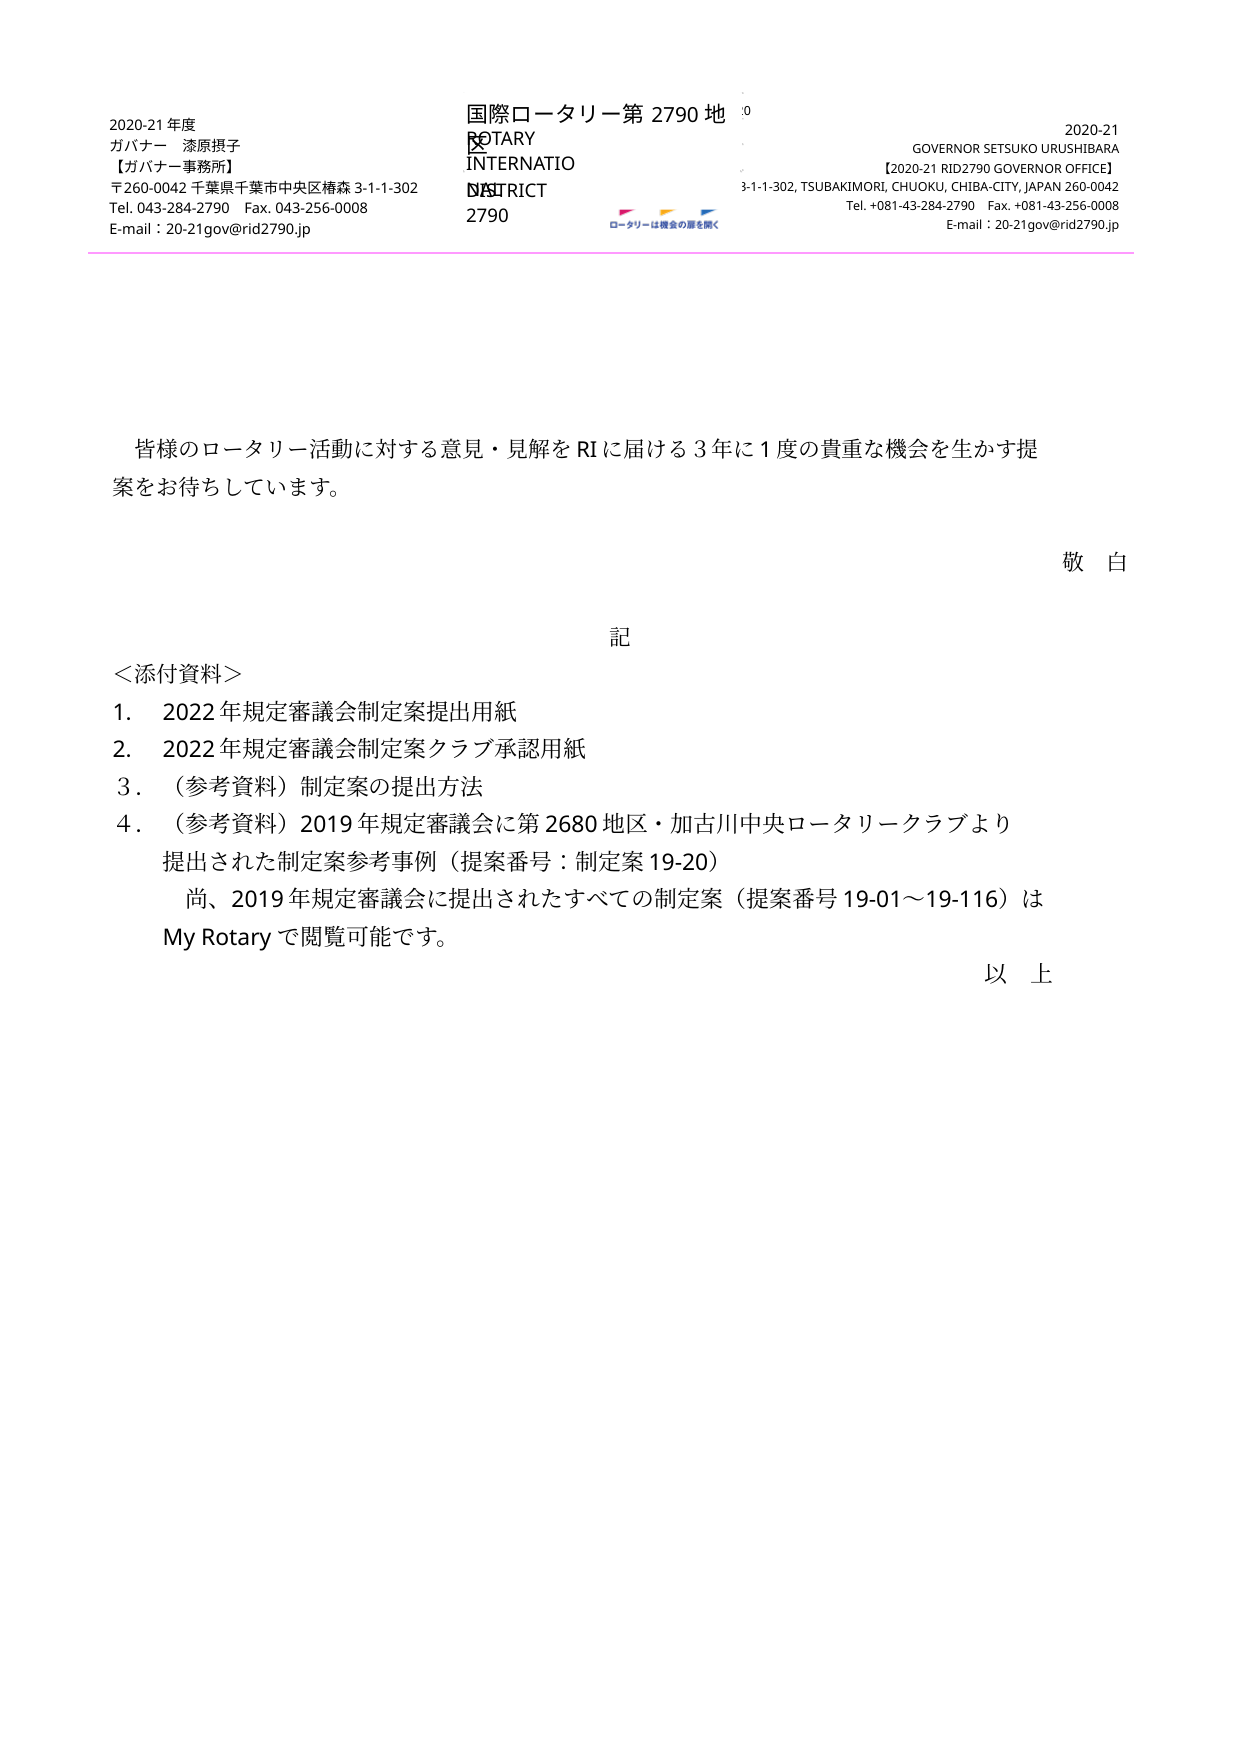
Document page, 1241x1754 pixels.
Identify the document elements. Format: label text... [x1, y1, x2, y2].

subtitle 記 [112, 617, 1128, 654]
list 尚、2019年規定審議会に提出されたすべての制定案（提案番号19-01～19-116）は [162, 879, 1053, 917]
list （参考資料）2019年規定審議会に第2680地区・加古川中央ロータリークラブより [112, 804, 1053, 842]
list 2022年規定審議会制定案クラブ承認用紙 [112, 729, 1053, 767]
list My Rotary で閲覧可能です。 [162, 917, 1053, 954]
list （参考資料）制定案の提出方法 [112, 767, 1053, 804]
list 提出された制定案参考事例（提案番号：制定案19-20） [162, 842, 1053, 879]
list 以 上 [162, 954, 1053, 992]
picture [603, 210, 725, 229]
text 敬 白 [112, 542, 1128, 579]
text 皆様のロータリー活動に対する意見・見解をRIに届ける３年に1度の貴重な機会を生かす提案をお待ちしています。 [112, 429, 1053, 504]
text ＜添付資料＞ [112, 654, 1128, 692]
list 2022年規定審議会制定案提出用紙 [112, 692, 1053, 729]
